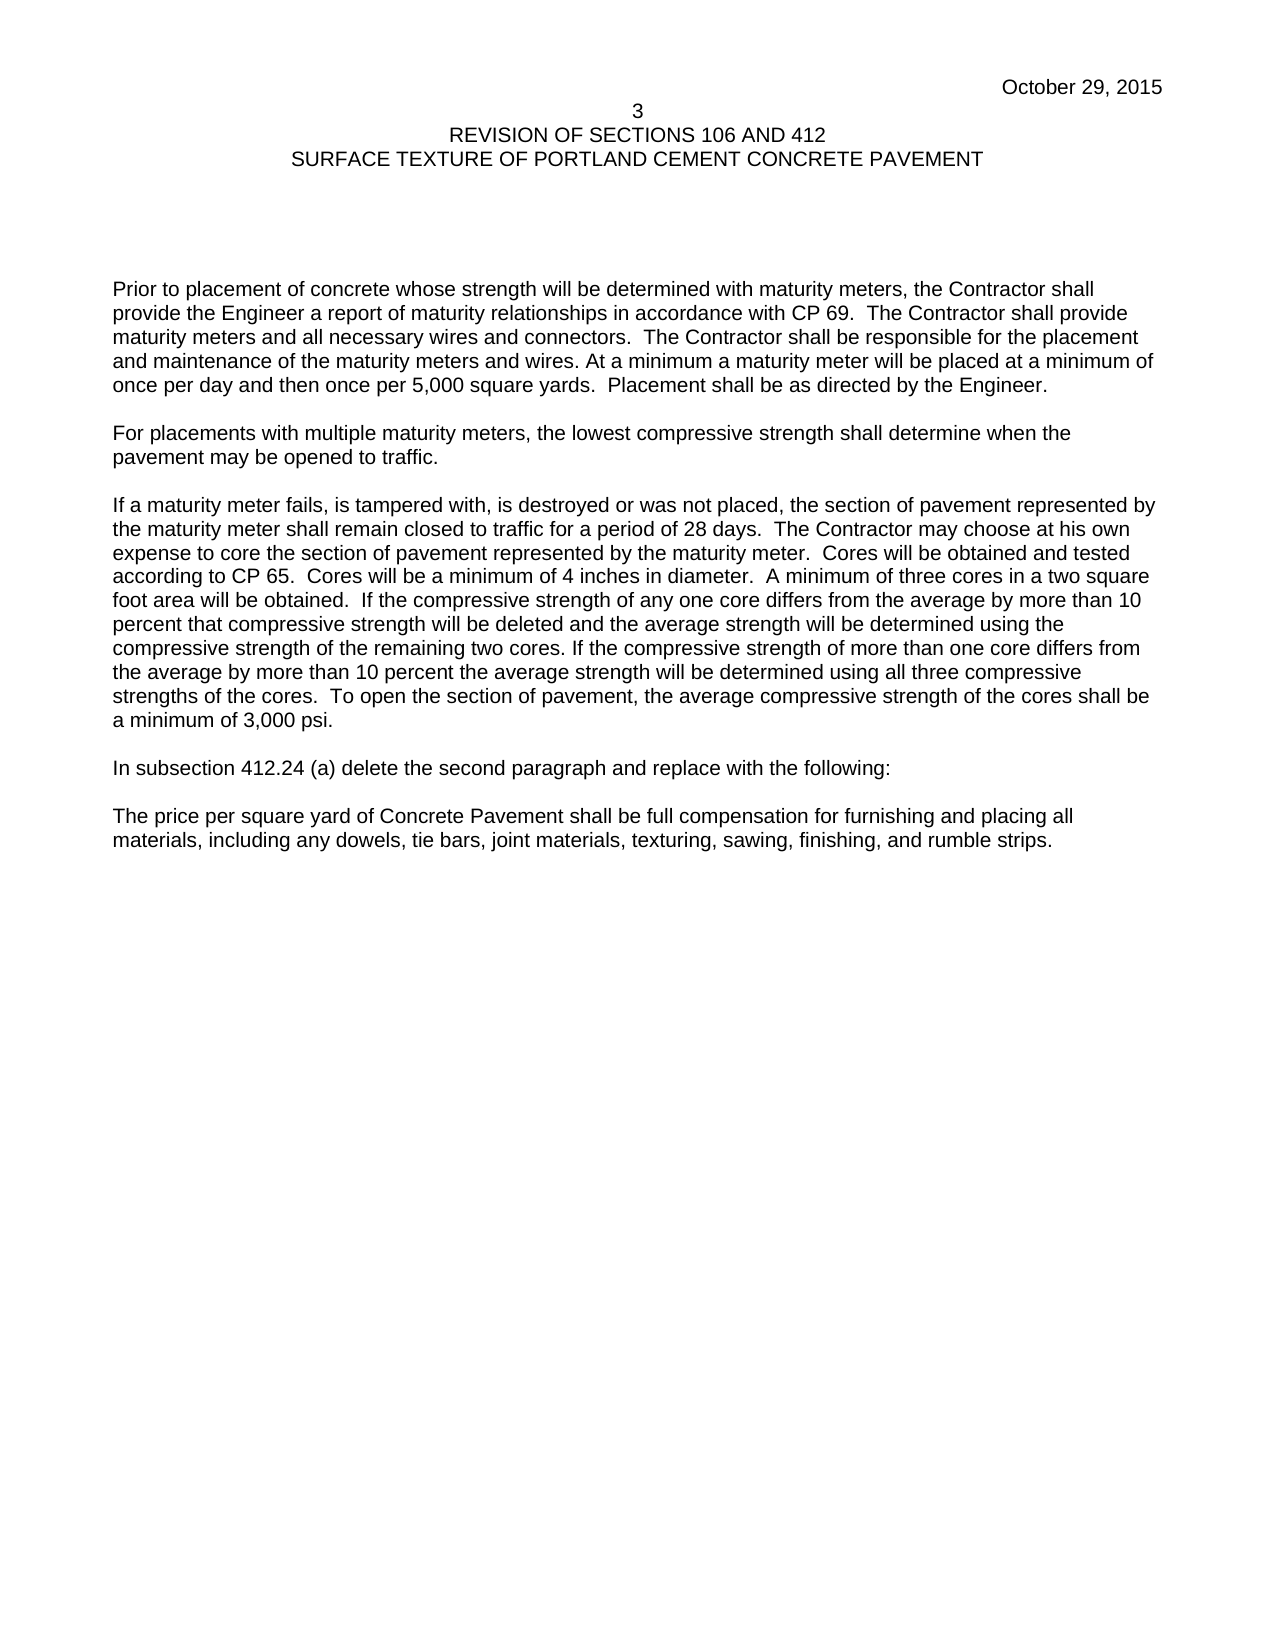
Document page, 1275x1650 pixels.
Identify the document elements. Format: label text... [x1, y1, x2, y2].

text If a maturity meter fails, is tampered with, is destroyed or was not placed, the section of pavement represented by the maturity meter shall remain closed to traffic for a period of 28 days. The Contractor may choose at his own expense to core the section of pavement represented by the maturity meter. Cores will be obtained and tested according to CP 65. Cores will be a minimum of 4 inches in diameter. A minimum of three cores in a two square foot area will be obtained. If the compressive strength of any one core differs from the average by more than 10 percent that compressive strength will be deleted and the average strength will be determined using the compressive strength of the remaining two cores. If the compressive strength of more than one core differs from the average by more than 10 percent the average strength will be determined using all three compressive strengths of the cores. To open the section of pavement, the average compressive strength of the cores shall be a minimum of 3,000 psi. [112, 492, 1162, 732]
text Prior to placement of concrete whose strength will be determined with maturity meters, the Contractor shall provide the Engineer a report of maturity relationships in accordance with CP 69. The Contractor shall provide maturity meters and all necessary wires and connectors. The Contractor shall be responsible for the placement and maintenance of the maturity meters and wires. At a minimum a maturity meter will be placed at a minimum of once per day and then once per 5,000 square yards. Placement shall be as directed by the Engineer. [112, 277, 1162, 397]
text In subsection 412.24 (a) delete the second paragraph and replace with the following: [112, 756, 1162, 780]
text For placements with multiple maturity meters, the lowest compressive strength shall determine when the pavement may be opened to traffic. [112, 421, 1162, 468]
text The price per square yard of Concrete Pavement shall be full compensation for furnishing and placing all materials, including any dowels, tie bars, joint materials, texturing, sawing, finishing, and rumble strips. [112, 804, 1162, 852]
